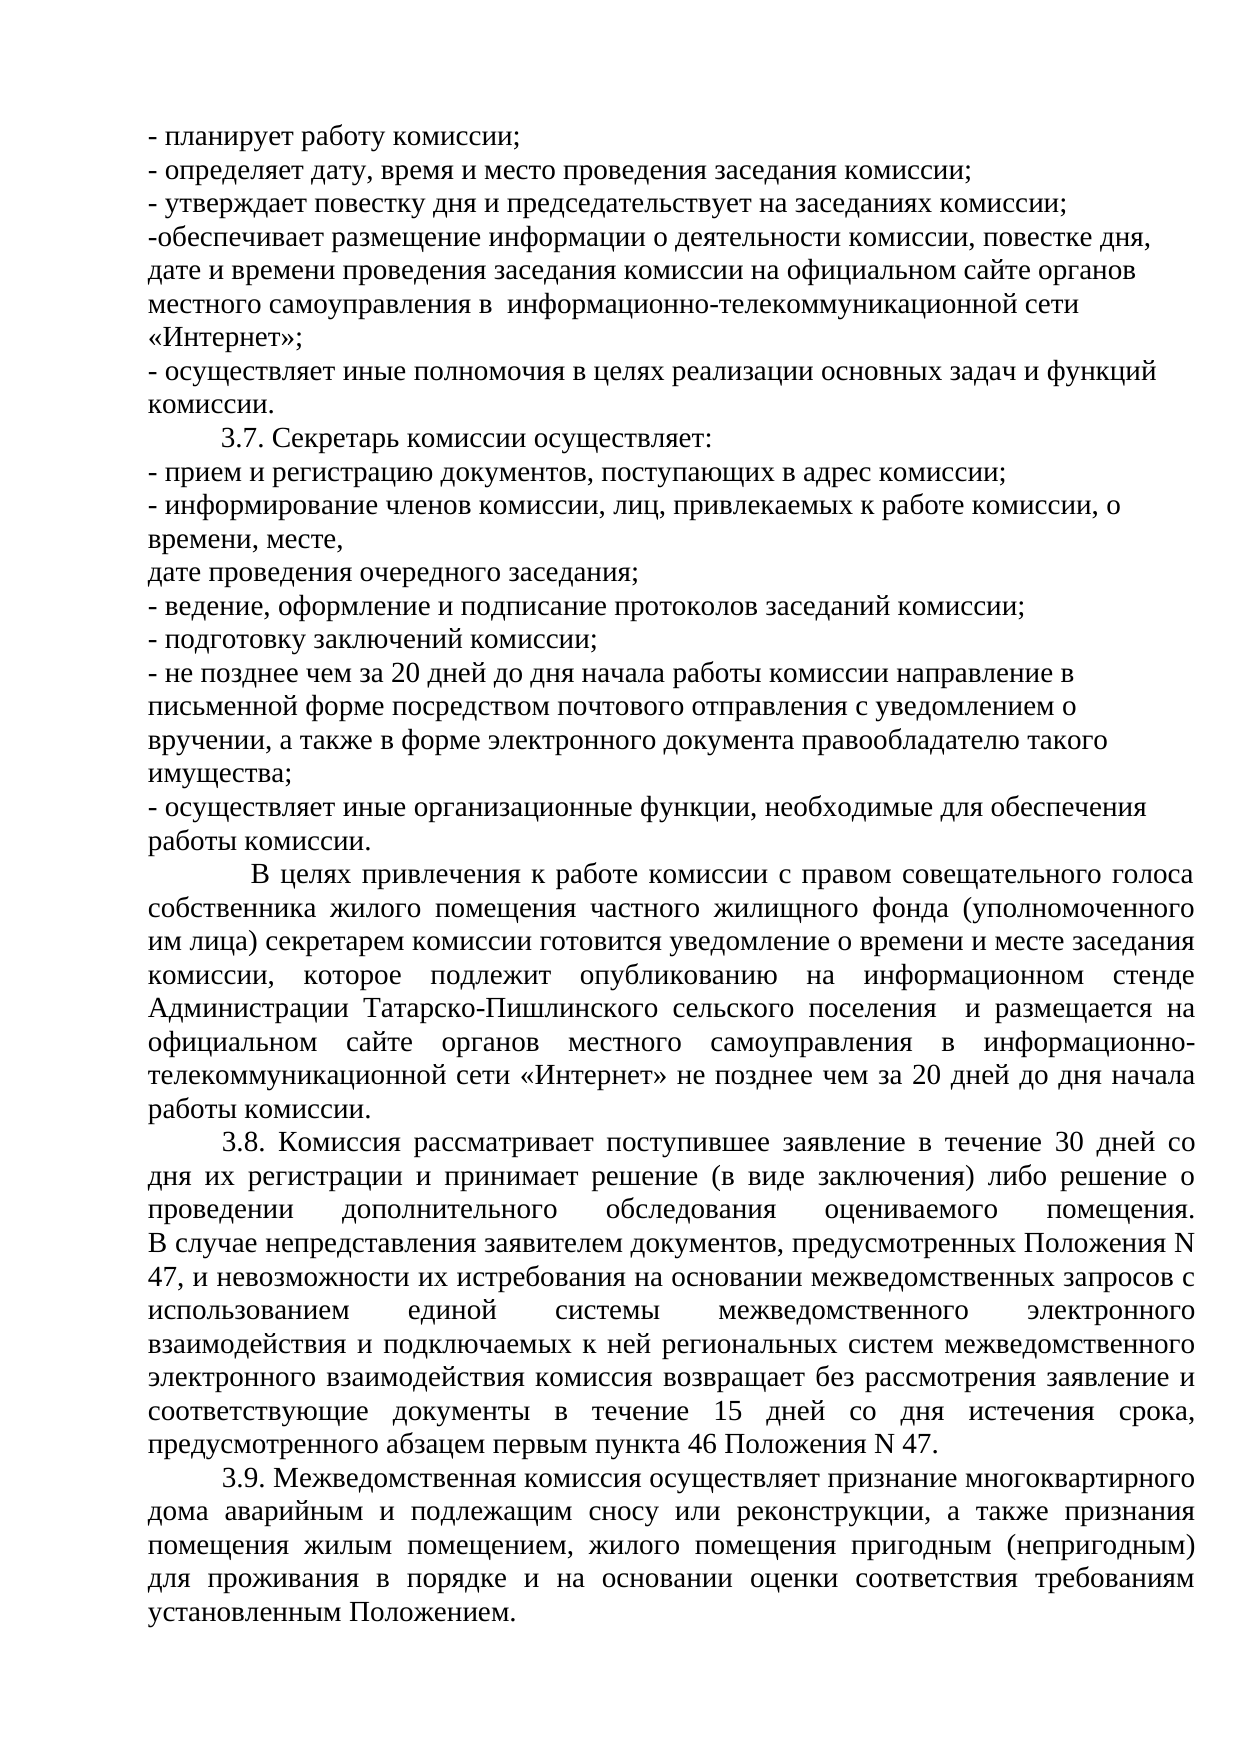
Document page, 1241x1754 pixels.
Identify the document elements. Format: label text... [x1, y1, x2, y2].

text 3.8. Комиссия рассматривает поступившее заявление в течение 30 дней со дня их регистрации и принимает решение (в виде заключения) либо решение о проведении дополнительного обследования оцениваемого помещения. В случае непредставления заявителем документов, предусмотренных Положения N 47, и невозможности их истребования на основании межведомственных запросов с использованием единой системы межведомственного электронного взаимодействия и подключаемых к ней региональных систем межведомственного электронного взаимодействия комиссия возвращает без рассмотрения заявление и соответствующие документы в течение 15 дней со дня истечения срока, предусмотренного абзацем первым пункта 46 Положения N 47. [148, 1124, 1196, 1460]
text 3.9. Межведомственная комиссия осуществляет признание многоквартирного дома аварийным и подлежащим сносу или реконструкции, а также признания помещения жилым помещением, жилого помещения пригодным (непригодным) для проживания в порядке и на основании оценки соответствия требованиям установленным Положением. [148, 1460, 1196, 1628]
text дате проведения очередного заседания; - ведение, оформление и подписание протоколов заседаний комиссии; - подготовку заключений комиссии; - не позднее чем за 20 дней до дня начала работы комиссии направление в письменной форме посредством почтового отправления с уведомлением о вручении, а также в форме электронного документа правообладателю такого имущества; - осуществляет иные организационные функции, необходимые для обеспечения работы комиссии. [148, 554, 1196, 856]
text В целях привлечения к работе комиссии с правом совещательного голоса собственника жилого помещения частного жилищного фонда (уполномоченного им лица) секретарем комиссии готовится уведомление о времени и месте заседания комиссии, которое подлежит опубликованию на информационном стенде Администрации Татарско-Пишлинского сельского поселения и размещается на официальном сайте органов местного самоуправления в информационно-телекоммуникационной сети «Интернет» не позднее чем за 20 дней до дня начала работы комиссии. [148, 856, 1196, 1124]
text - осуществляет иные полномочия в целях реализации основных задач и функций комиссии. 3.7. Секретарь комиссии осуществляет: - прием и регистрацию документов, поступающих в адрес комиссии; - информирование членов комиссии, лиц, привлекаемых к работе комиссии, о времени, месте, [148, 353, 1196, 554]
text -обеспечивает размещение информации о деятельности комиссии, повестке дня, дате и времени проведения заседания комиссии на официальном сайте органов местного самоуправления в информационно-телекоммуникационной сети «Интернет»; [148, 219, 1196, 353]
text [148, 118, 1196, 219]
